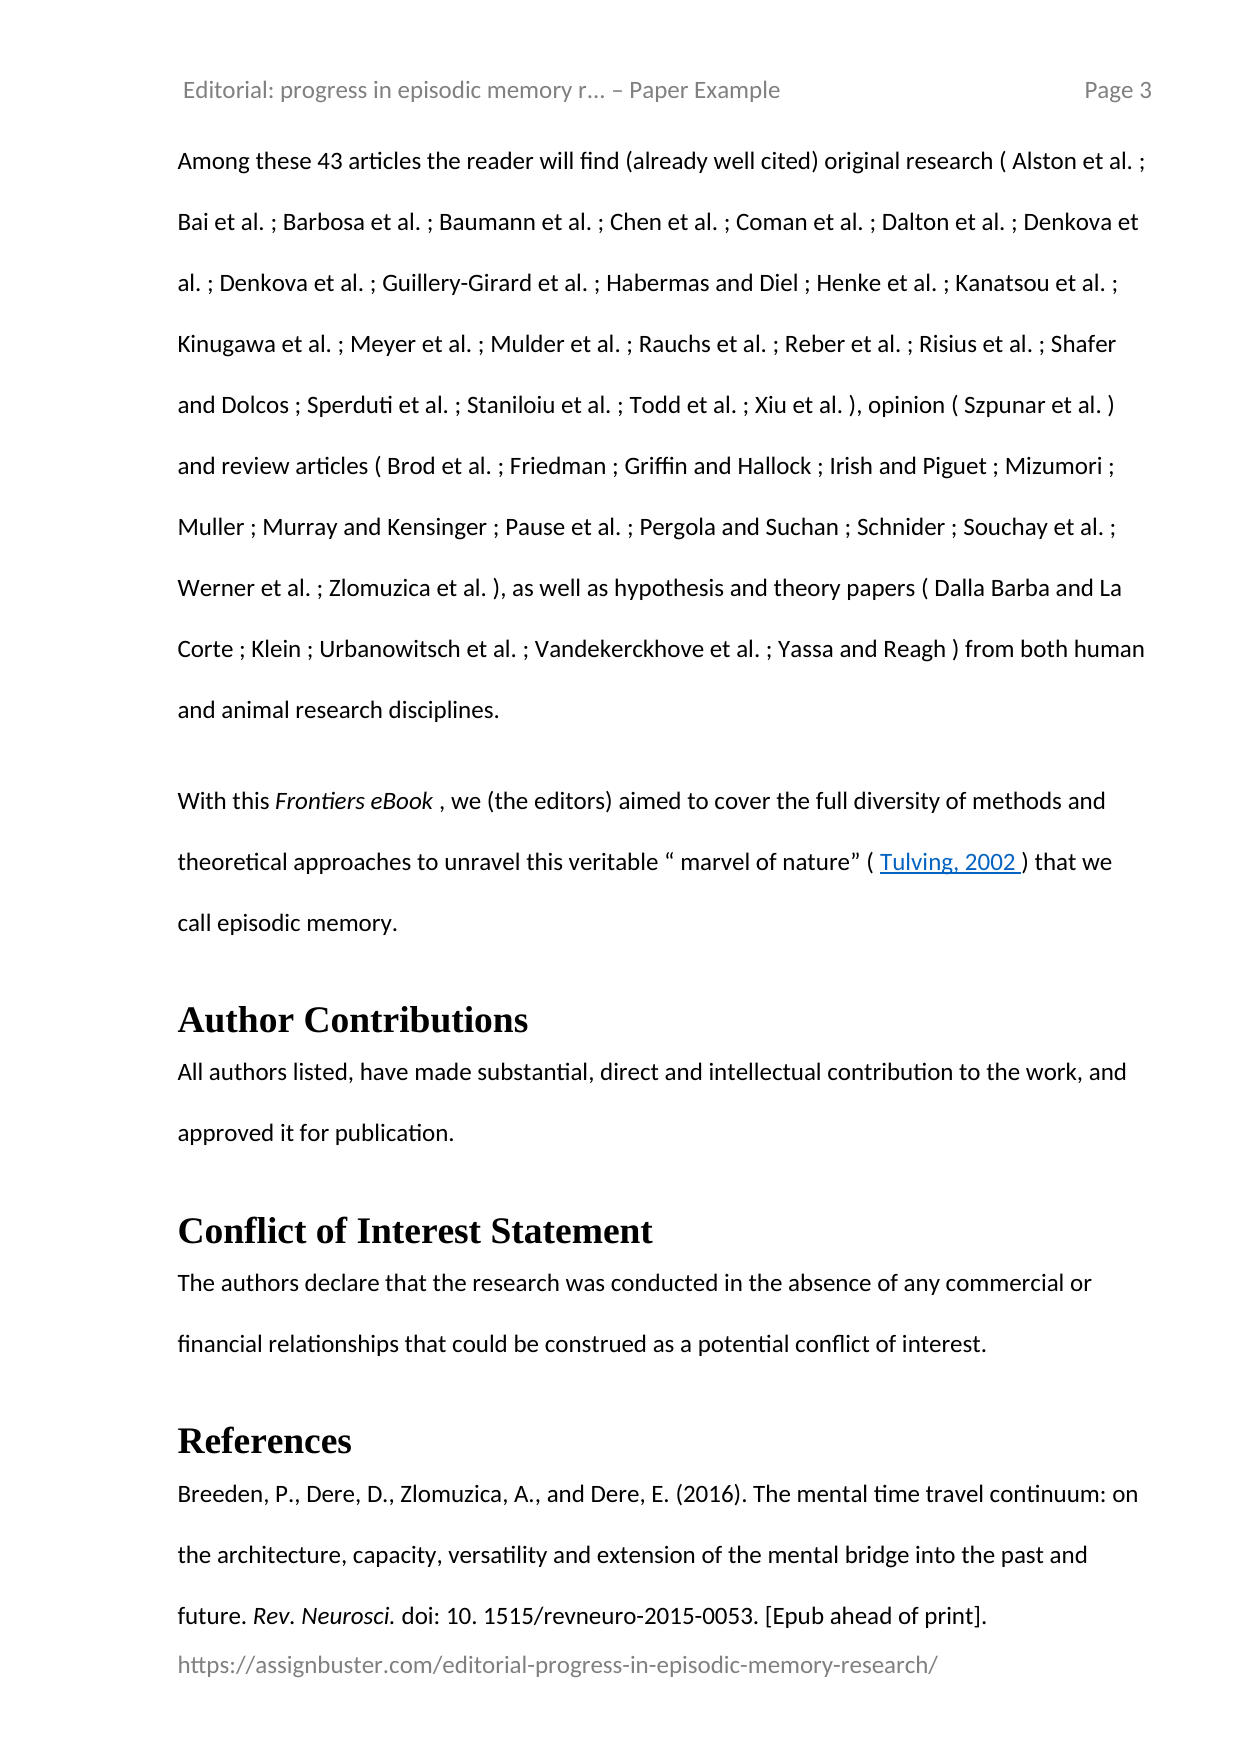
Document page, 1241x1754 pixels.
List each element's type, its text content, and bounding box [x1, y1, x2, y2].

subtitle Author Contributions [177, 997, 1152, 1041]
text The authors declare that the research was conducted in the absence of any commercial or financial relationships that could be construed as a potential conflict of interest. [177, 1267, 1152, 1359]
subtitle References [177, 1419, 1152, 1462]
text With this Frontiers eBook , we (the editors) aimed to cover the full diversity of methods and theoretical approaches to unravel this veritable “ marvel of nature” ( Tulving, 2002 ) that we call episodic memory. [177, 785, 1152, 937]
text Breeden, P., Dere, D., Zlomuzica, A., and Dere, E. (2016). The mental time travel continuum: on the architecture, capacity, versatility and extension of the mental bridge into the past and future. Rev. Neurosci. doi: 10. 1515/revneuro-2015-0053. [Epub ahead of print]. [177, 1478, 1152, 1630]
subtitle Conflict of Interest Statement [177, 1208, 1152, 1251]
text All authors listed, have made substantial, direct and intellectual contribution to the work, and approved it for publication. [177, 1057, 1152, 1148]
text Among these 43 articles the reader will find (already well cited) original research ( Alston et al. ; Bai et al. ; Barbosa et al. ; Baumann et al. ; Chen et al. ; Coman et al. ; Dalton et al. ; Denkova et al. ; Denkova et al. ; Guillery-Girard et al. ; Habermas and Diel ; Henke et al. ; Kanatsou et al. ; Kinugawa et al. ; Meyer et al. ; Mulder et al. ; Rauchs et al. ; Reber et al. ; Risius et al. ; Shafer and Dolcos ; Sperduti et al. ; Staniloiu et al. ; Todd et al. ; Xiu et al. ), opinion ( Szpunar et al. ) and review articles ( Brod et al. ; Friedman ; Griffin and Hallock ; Irish and Piguet ; Mizumori ; Muller ; Murray and Kensinger ; Pause et al. ; Pergola and Suchan ; Schnider ; Souchay et al. ; Werner et al. ; Zlomuzica et al. ), as well as hypothesis and theory papers ( Dalla Barba and La Corte ; Klein ; Urbanowitsch et al. ; Vandekerckhove et al. ; Yassa and Reagh ) from both human and animal research disciplines. [177, 145, 1152, 725]
